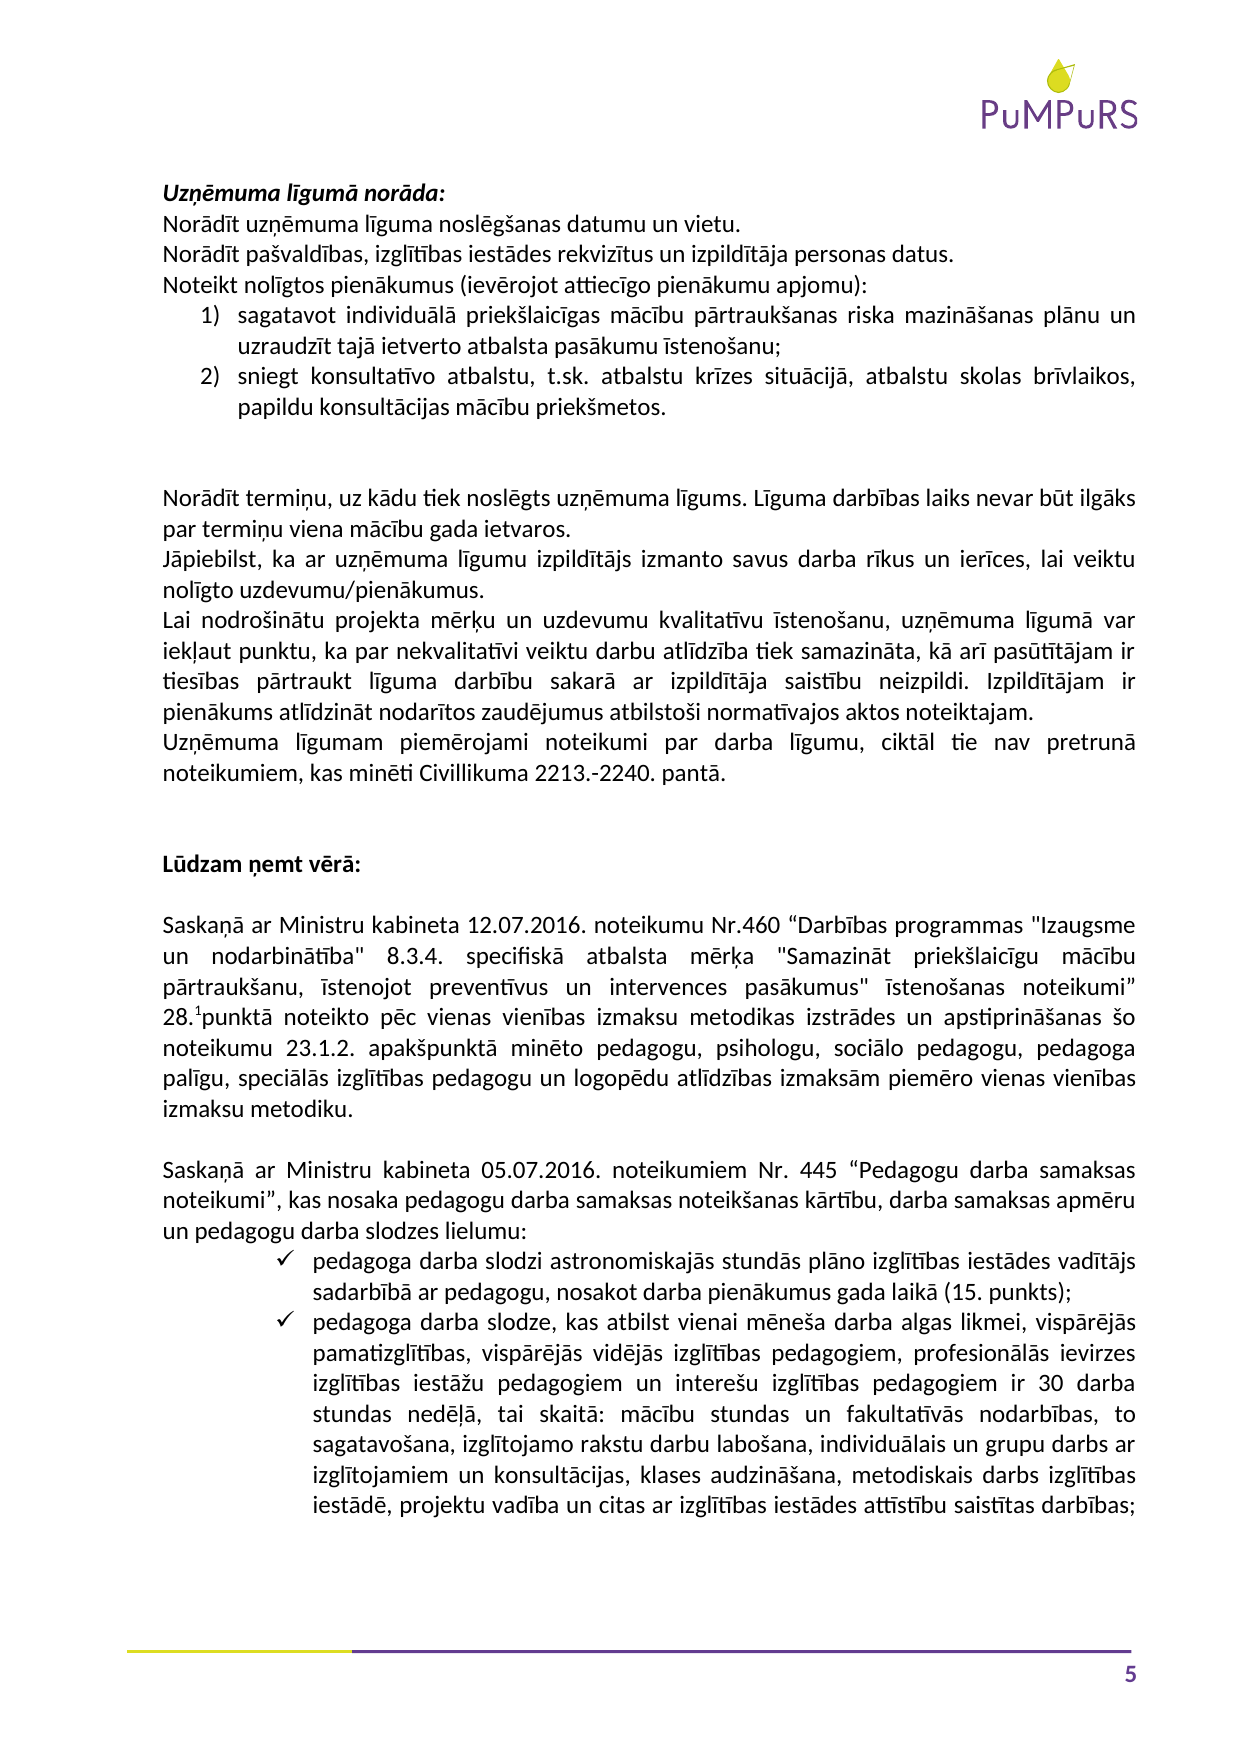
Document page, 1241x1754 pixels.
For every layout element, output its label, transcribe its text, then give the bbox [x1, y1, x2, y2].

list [275, 1306, 1137, 1520]
subtitle Noteikt nolīgtos pienākumus (ievērojot attiecīgo pienākumu apjomu): [162, 269, 1137, 299]
list sniegt konsultatīvo atbalstu, t.sk. atbalstu krīzes situācijā, atbalstu skolas brīvlaikos, papildu konsultācijas mācību priekšmetos. [200, 360, 1137, 421]
subtitle Norādīt uzņēmuma līguma noslēgšanas datumu un vietu. [162, 208, 1137, 238]
list sagatavot individuālā priekšlaicīgas mācību pārtraukšanas riska mazināšanas plānu un uzraudzīt tajā ietverto atbalsta pasākumu īstenošanu; [200, 299, 1137, 360]
subtitle Uzņēmuma līgumam piemērojami noteikumi par darba līgumu, ciktāl tie nav pretrunā noteikumiem, kas minēti Civillikuma 2213.-2240. pantā. [162, 727, 1137, 788]
text Saskaņā ar Ministru kabineta 12.07.2016. noteikumu Nr.460 “Darbības programmas "Izaugsme un nodarbinātība" 8.3.4. specifiskā atbalsta mērķa "Samazināt priekšlaicīgu mācību pārtraukšanu, īstenojot preventīvus un intervences pasākumus" īstenošanas noteikumi” 28.1punktā noteikto pēc vienas vienības izmaksu metodikas izstrādes un apstiprināšanas šo noteikumu 23.1.2. apakšpunktā minēto pedagogu, psihologu, sociālo pedagogu, pedagoga palīgu, speciālās izglītības pedagogu un logopēdu atlīdzības izmaksām piemēro vienas vienības izmaksu metodiku. [162, 910, 1137, 1123]
subtitle Norādīt termiņu, uz kādu tiek noslēgts uzņēmuma līgums. Līguma darbības laiks nevar būt ilgāks par termiņu viena mācību gada ietvaros. [162, 482, 1137, 543]
list pedagoga darba slodzi astronomiskajās stundās plāno izglītības iestādes vadītājs sadarbībā ar pedagogu, nosakot darba pienākumus gada laikā (15. punkts); [275, 1245, 1137, 1306]
text Lūdzam ņemt vērā: [162, 849, 1137, 879]
subtitle Lai nodrošinātu projekta mērķu un uzdevumu kvalitatīvu īstenošanu, uzņēmuma līgumā var iekļaut punktu, ka par nekvalitatīvi veiktu darbu atlīdzība tiek samazināta, kā arī pasūtītājam ir tiesības pārtraukt līguma darbību sakarā ar izpildītāja saistību neizpildi. Izpildītājam ir pienākums atlīdzināt nodarītos zaudējumus atbilstoši normatīvajos aktos noteiktajam. [162, 604, 1137, 727]
subtitle Norādīt pašvaldības, izglītības iestādes rekvizītus un izpildītāja personas datus. [162, 238, 1137, 269]
text Saskaņā ar Ministru kabineta 05.07.2016. noteikumiem Nr. 445 “Pedagogu darba samaksas noteikumi”, kas nosaka pedagogu darba samaksas noteikšanas kārtību, darba samaksas apmēru un pedagogu darba slodzes lielumu: [162, 1154, 1137, 1245]
subtitle Uzņēmuma līgumā norāda: [162, 177, 1137, 208]
subtitle Jāpiebilst, ka ar uzņēmuma līgumu izpildītājs izmanto savus darba rīkus un ierīces, lai veiktu nolīgto uzdevumu/pienākumus. [162, 543, 1137, 604]
